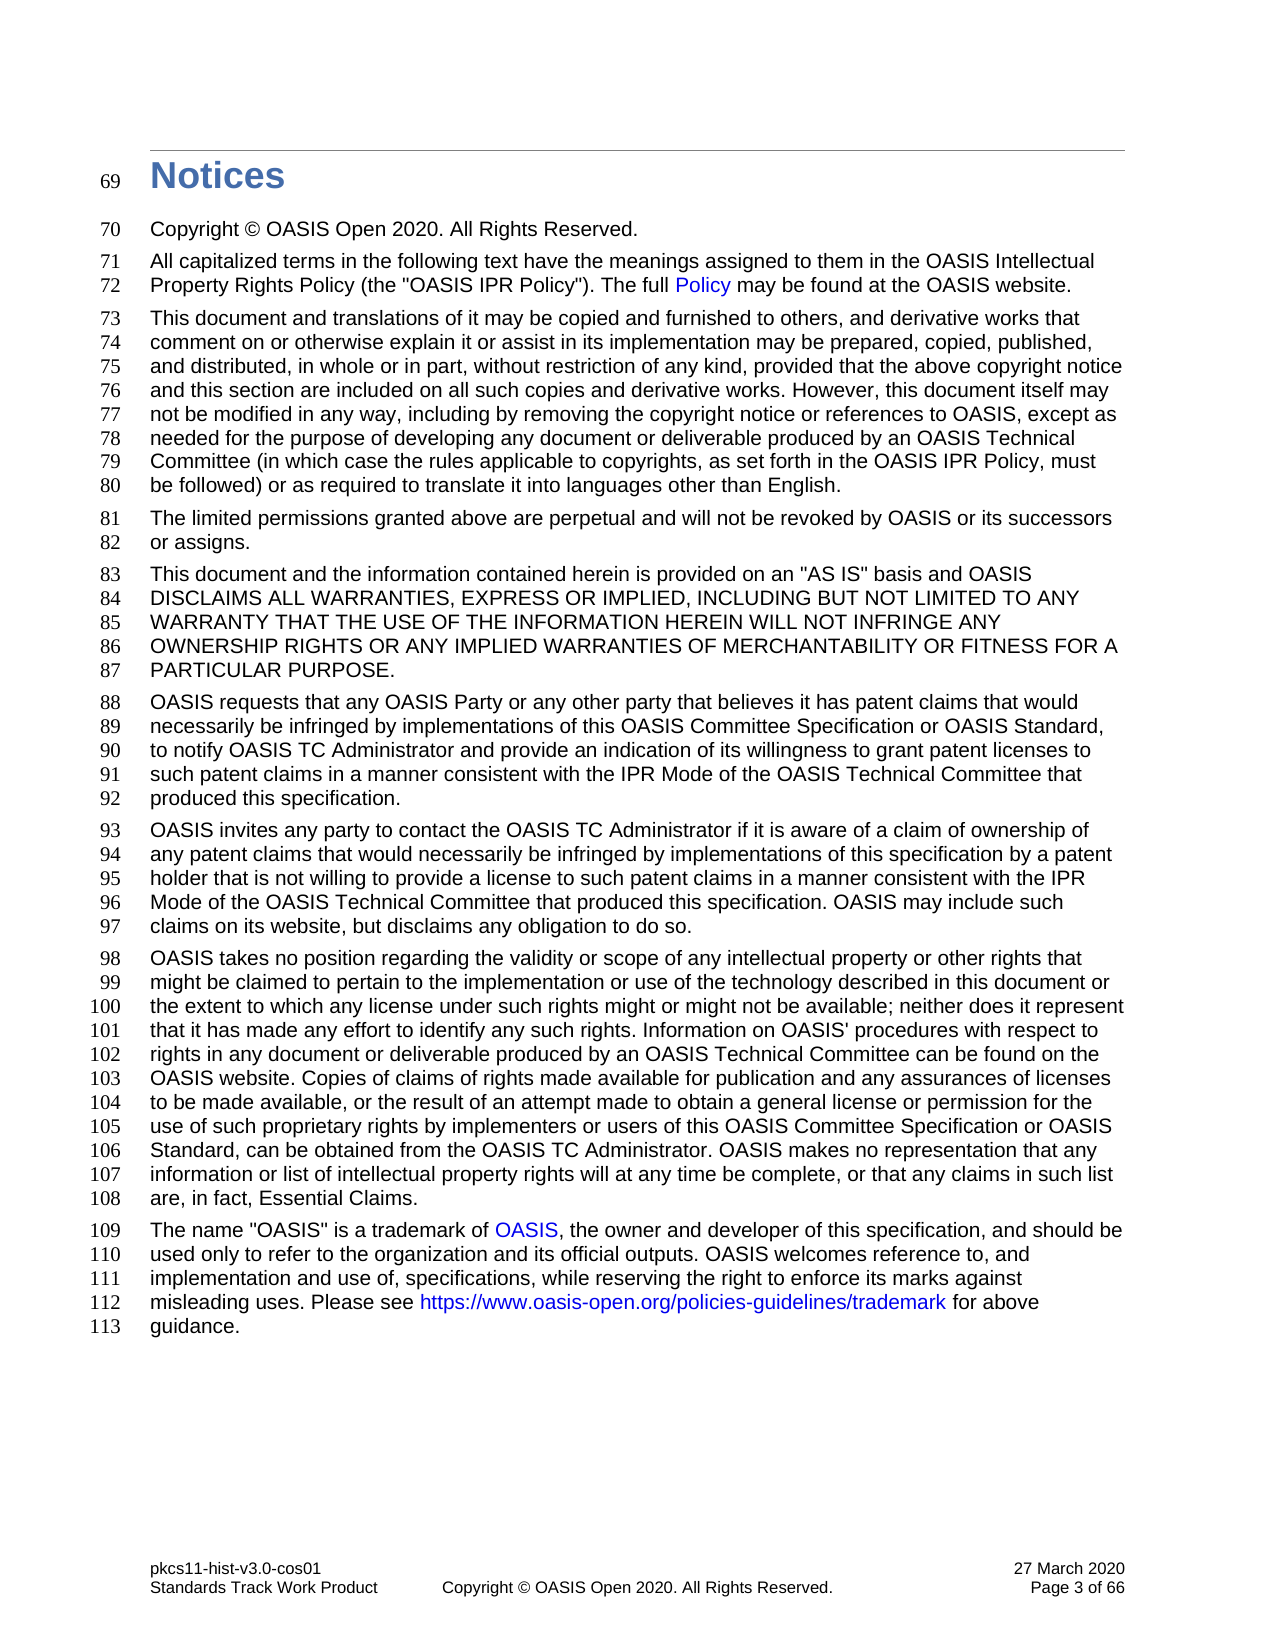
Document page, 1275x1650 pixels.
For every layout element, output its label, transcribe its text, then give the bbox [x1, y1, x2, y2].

text Copyright © OASIS Open 2020. All Rights Reserved. [150, 217, 1125, 241]
text The limited permissions granted above are perpetual and will not be revoked by OASIS or its successors or assigns. [150, 506, 1125, 553]
text OASIS requests that any OASIS Party or any other party that believes it has patent claims that would necessarily be infringed by implementations of this OASIS Committee Specification or OASIS Standard, to notify OASIS TC Administrator and provide an indication of its willingness to grant patent licenses to such patent claims in a manner consistent with the IPR Mode of the OASIS Technical Committee that produced this specification. [150, 690, 1125, 810]
text OASIS invites any party to contact the OASIS TC Administrator if it is aware of a claim of ownership of any patent claims that would necessarily be infringed by implementations of this specification by a patent holder that is not willing to provide a license to such patent claims in a manner consistent with the IPR Mode of the OASIS Technical Committee that produced this specification. OASIS may include such claims on its website, but disclaims any obligation to do so. [150, 818, 1125, 938]
text Notices [150, 151, 1125, 196]
text OASIS takes no position regarding the validity or scope of any intellectual property or other rights that might be claimed to pertain to the implementation or use of the technology described in this document or the extent to which any license under such rights might or might not be available; neither does it represent that it has made any effort to identify any such rights. Information on OASIS' procedures with respect to rights in any document or deliverable produced by an OASIS Technical Committee can be found on the OASIS website. Copies of claims of rights made available for publication and any assurances of licenses to be made available, or the result of an attempt made to obtain a general license or permission for the use of such proprietary rights by implementers or users of this OASIS Committee Specification or OASIS Standard, can be obtained from the OASIS TC Administrator. OASIS makes no representation that any information or list of intellectual property rights will at any time be complete, or that any claims in such list are, in fact, Essential Claims. [150, 946, 1125, 1210]
text This document and translations of it may be copied and furnished to others, and derivative works that comment on or otherwise explain it or assist in its implementation may be prepared, copied, published, and distributed, in whole or in part, without restriction of any kind, provided that the above copyright notice and this section are included on all such copies and derivative works. However, this document itself may not be modified in any way, including by removing the copyright notice or references to OASIS, except as needed for the purpose of developing any document or deliverable produced by an OASIS Technical Committee (in which case the rules applicable to copyrights, as set forth in the OASIS IPR Policy, must be followed) or as required to translate it into languages other than English. [150, 306, 1125, 497]
text All capitalized terms in the following text have the meanings assigned to them in the OASIS Intellectual Property Rights Policy (the "OASIS IPR Policy"). The full Policy may be found at the OASIS website. [150, 249, 1125, 297]
text The name "OASIS" is a trademark of OASIS, the owner and developer of this specification, and should be used only to refer to the organization and its official outputs. OASIS welcomes reference to, and implementation and use of, specifications, while reserving the right to enforce its marks against misleading uses. Please see https://www.oasis-open.org/policies-guidelines/trademark for above guidance. [150, 1218, 1125, 1338]
text This document and the information contained herein is provided on an "AS IS" basis and OASIS DISCLAIMS ALL WARRANTIES, EXPRESS OR IMPLIED, INCLUDING BUT NOT LIMITED TO ANY WARRANTY THAT THE USE OF THE INFORMATION HEREIN WILL NOT INFRINGE ANY OWNERSHIP RIGHTS OR ANY IMPLIED WARRANTIES OF MERCHANTABILITY OR FITNESS FOR A PARTICULAR PURPOSE. [150, 562, 1125, 682]
